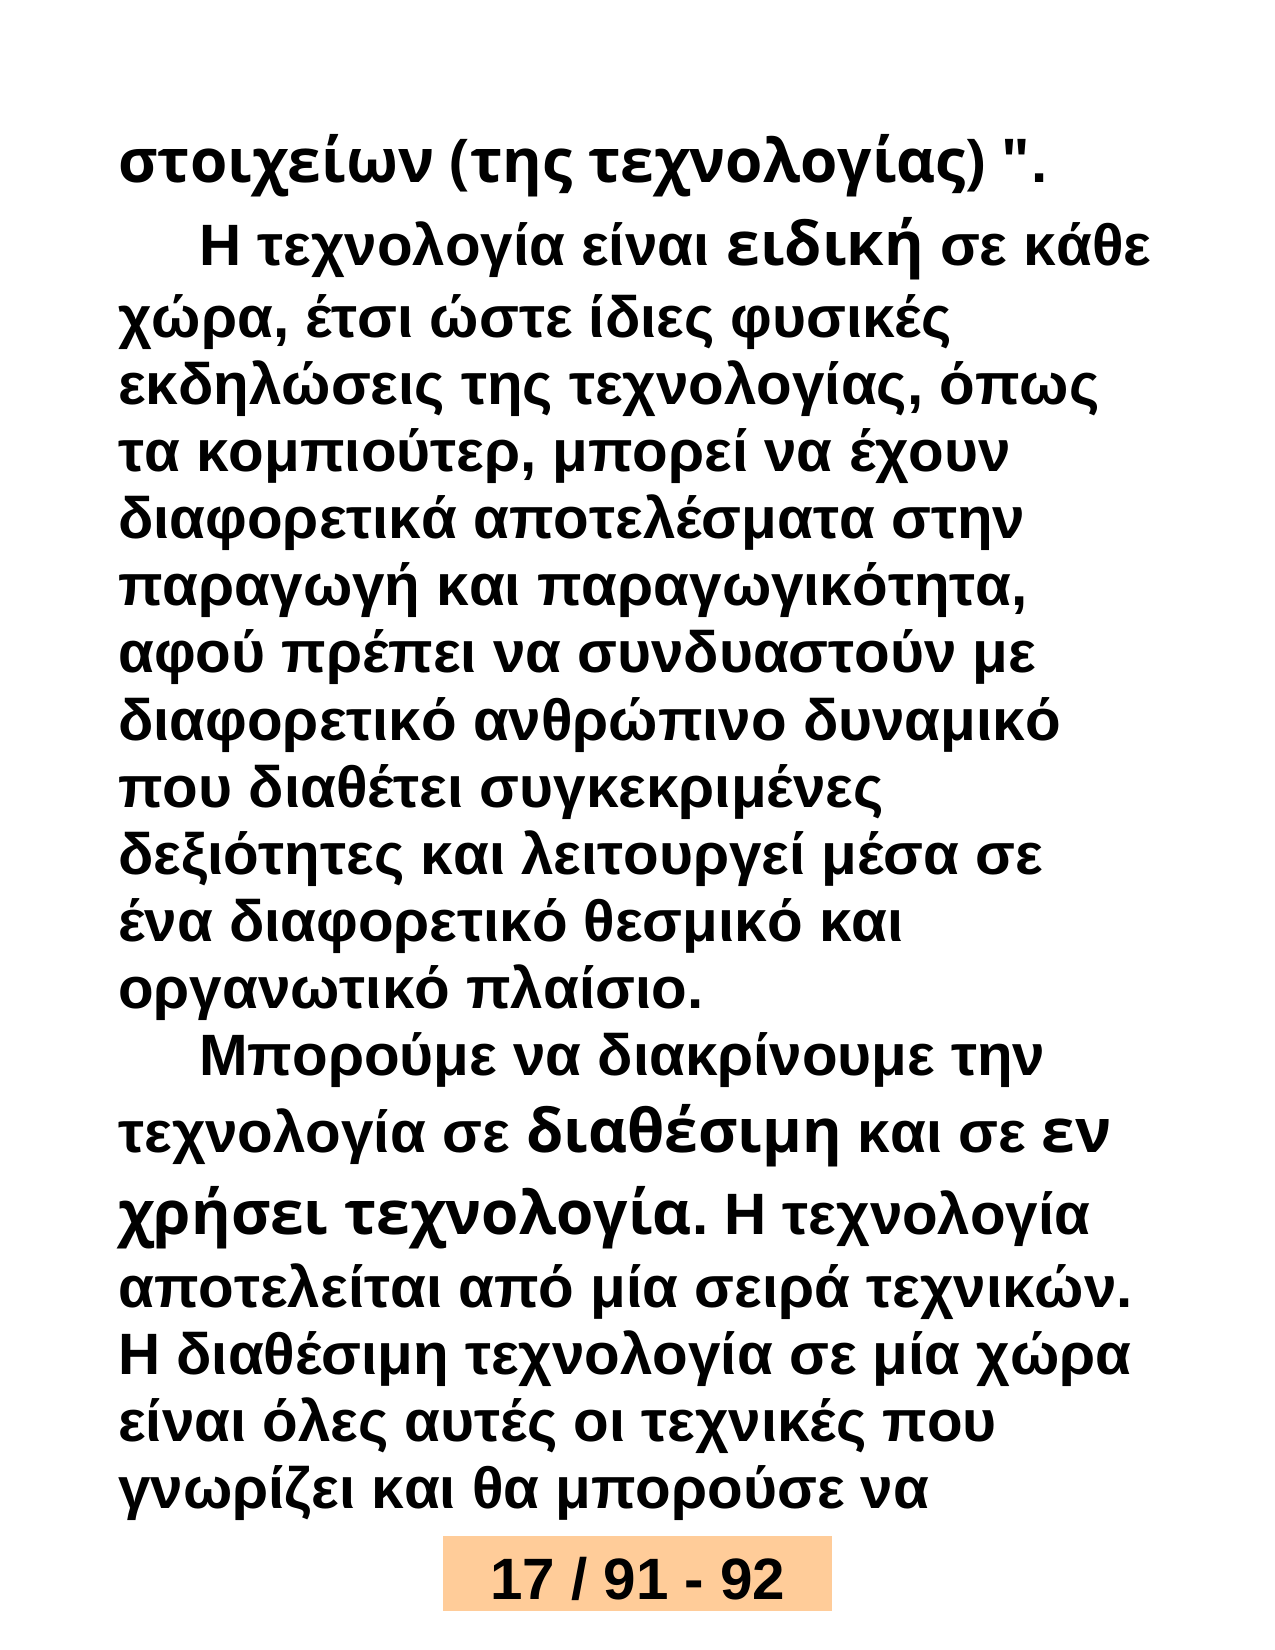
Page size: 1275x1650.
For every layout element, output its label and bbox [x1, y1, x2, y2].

text [118, 118, 1152, 1521]
